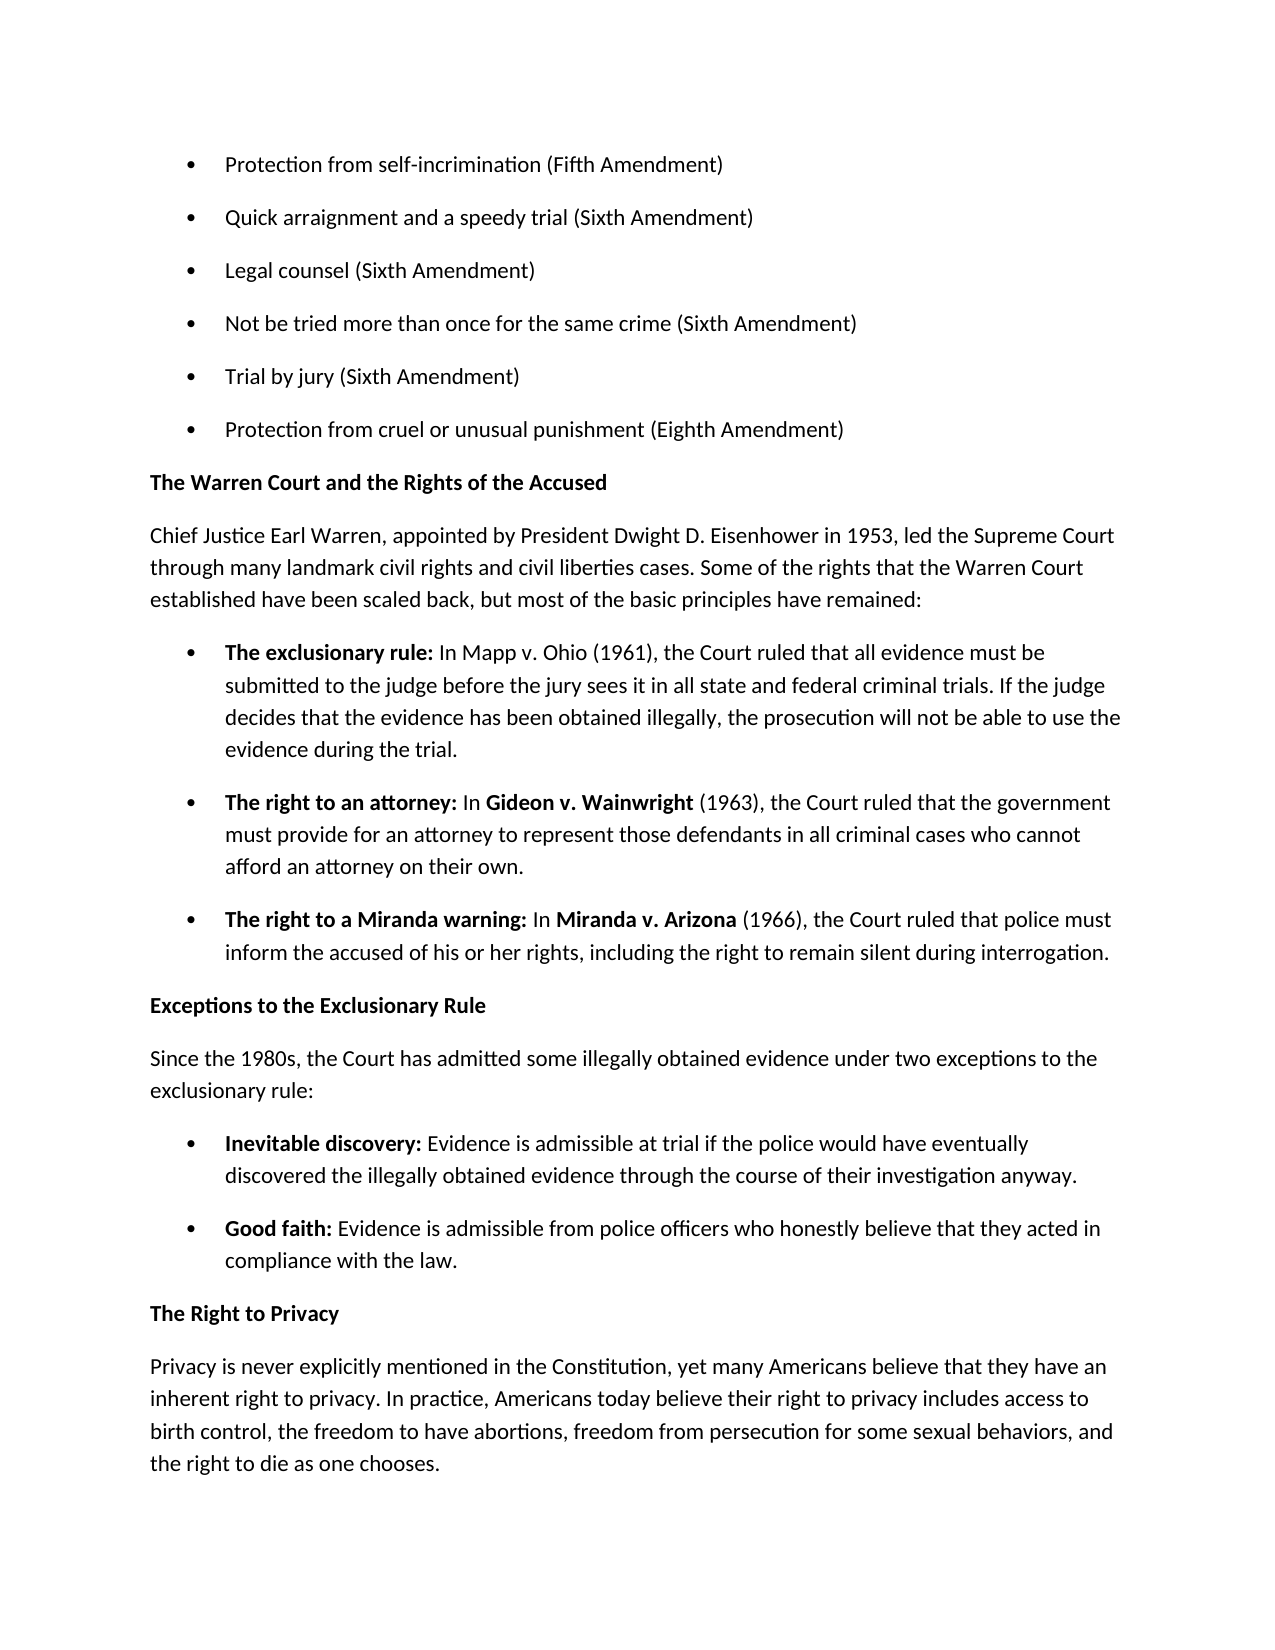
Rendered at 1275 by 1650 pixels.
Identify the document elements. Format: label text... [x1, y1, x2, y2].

text Privacy is never explicitly mentioned in the Constitution, yet many Americans believe that they have an inherent right to privacy. In practice, Americans today believe their right to privacy includes access to birth control, the freedom to have abortions, freedom from persecution for some sexual behaviors, and the right to die as one chooses. [150, 1352, 1125, 1477]
list The exclusionary rule: In Mapp v. Ohio (1961), the Court ruled that all evidence must be submitted to the judge before the jury sees it in all state and federal criminal trials. If the judge decides that the evidence has been obtained illegally, the prosecution will not be able to use the evidence during the trial. [187, 638, 1125, 763]
list Good faith: Evidence is admissible from police officers who honestly believe that they acted in compliance with the law. [187, 1214, 1125, 1274]
list Inevitable discovery: Evidence is admissible at trial if the police would have eventually discovered the illegally obtained evidence through the course of their investigation anyway. [187, 1129, 1125, 1189]
list Protection from cruel or unusual punishment (Eighth Amendment) [187, 415, 1125, 443]
list The right to an attorney: In Gideon v. Wainwright (1963), the Court ruled that the government must provide for an attorney to represent those defendants in all criminal cases who cannot afford an attorney on their own. [187, 788, 1125, 881]
text Exceptions to the Exclusionary Rule [150, 991, 1125, 1019]
text Since the 1980s, the Court has admitted some illegally obtained evidence under two exceptions to the exclusionary rule: [150, 1044, 1125, 1104]
list The right to a Miranda warning: In Miranda v. Arizona (1966), the Court ruled that police must inform the accused of his or her rights, including the right to remain silent during interrogation. [187, 906, 1125, 966]
list Legal counsel (Sixth Amendment) [187, 256, 1125, 284]
text The Right to Privacy [150, 1299, 1125, 1327]
list Protection from self-incrimination (Fifth Amendment) [187, 150, 1125, 178]
text The Warren Court and the Rights of the Accused [150, 468, 1125, 496]
list Quick arraignment and a speedy trial (Sixth Amendment) [187, 203, 1125, 231]
text Chief Justice Earl Warren, appointed by President Dwight D. Eisenhower in 1953, led the Supreme Court through many landmark civil rights and civil liberties cases. Some of the rights that the Warren Court established have been scaled back, but most of the basic principles have remained: [150, 521, 1125, 613]
list Trial by jury (Sixth Amendment) [187, 362, 1125, 390]
list Not be tried more than once for the same crime (Sixth Amendment) [187, 309, 1125, 337]
